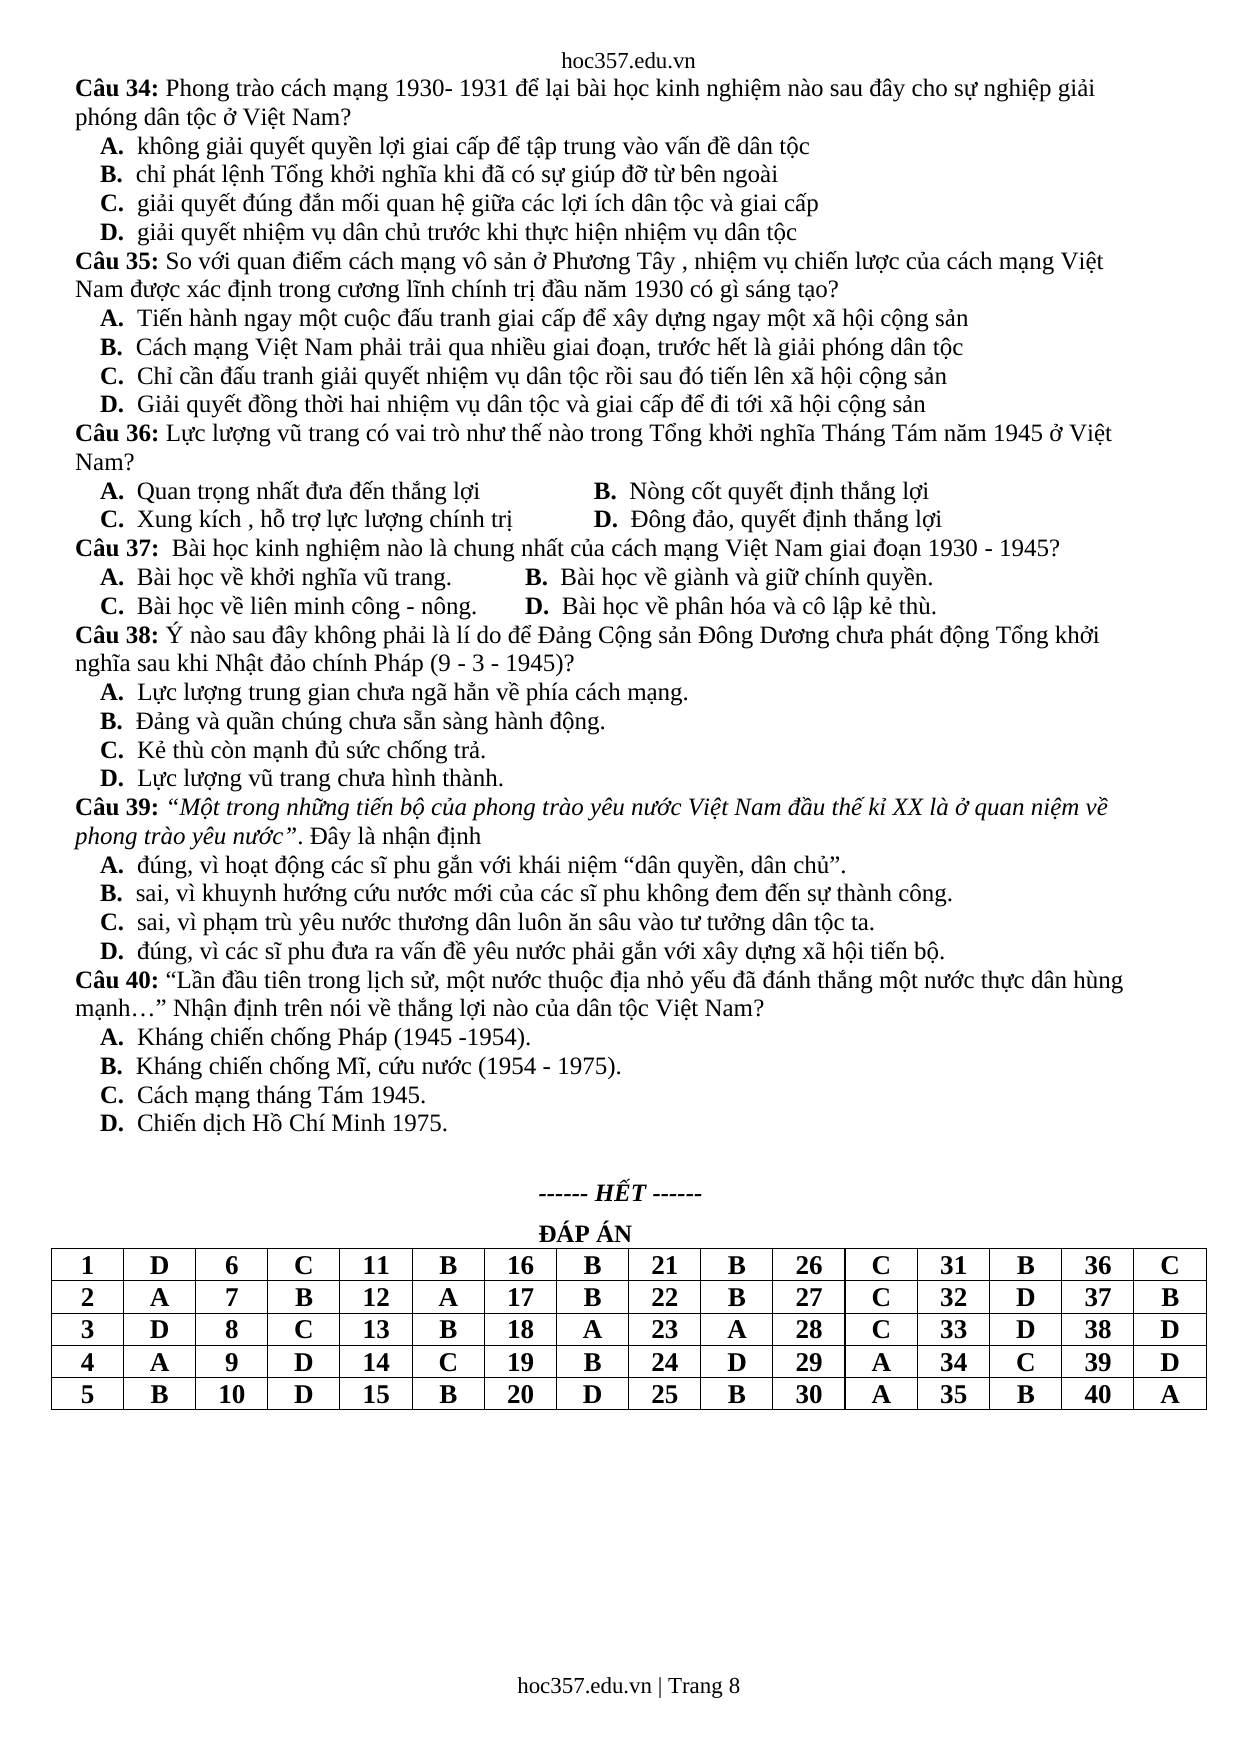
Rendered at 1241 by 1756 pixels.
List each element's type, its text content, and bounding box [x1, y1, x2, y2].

text Câu 34: Phong trào cách mạng 1930- 1931 để lại bài học kinh nghiệm nào sau đây cho sự nghiệp giải phóng dân tộc ở Việt Nam? [75, 73, 1155, 131]
table_header 31 [918, 1249, 989, 1280]
table_cell 33 [918, 1314, 989, 1344]
table_cell 4 [52, 1346, 123, 1377]
text A. Tiến hành ngay một cuộc đấu tranh giai cấp để xây dựng ngay một xã hội cộng sản [100, 303, 1194, 332]
table_cell A [557, 1314, 628, 1344]
table_cell 3 [52, 1314, 123, 1344]
table_cell 7 [196, 1281, 267, 1312]
text A. Kháng chiến chống Pháp (1945 -1954). [100, 1022, 1194, 1051]
table_cell D [701, 1346, 772, 1377]
table_cell B [413, 1378, 484, 1409]
table_cell A [846, 1346, 917, 1377]
table_cell 37 [1062, 1281, 1133, 1312]
table_cell C [413, 1346, 484, 1377]
table_cell B [1134, 1281, 1206, 1312]
text B. Cách mạng Việt Nam phải trải qua nhiều giai đoạn, trước hết là giải phóng dân tộc [100, 332, 1194, 361]
table_cell B [990, 1378, 1061, 1409]
table_cell B [124, 1378, 195, 1409]
table_cell 40 [1062, 1378, 1133, 1409]
table_cell A [124, 1346, 195, 1377]
table_cell D [268, 1346, 339, 1377]
table_cell D [1134, 1346, 1206, 1377]
table_header 11 [340, 1249, 412, 1280]
table_cell 38 [1062, 1314, 1133, 1344]
table_cell C [846, 1281, 917, 1312]
table_cell 19 [485, 1346, 556, 1377]
text D. Giải quyết đồng thời hai nhiệm vụ dân tộc và giai cấp để đi tới xã hội cộng sản [100, 389, 1194, 418]
table_cell A [1134, 1378, 1206, 1409]
table_cell 15 [340, 1378, 412, 1409]
table_cell 5 [52, 1378, 123, 1409]
text D. giải quyết nhiệm vụ dân chủ trước khi thực hiện nhiệm vụ dân tộc [100, 217, 1194, 246]
text A. Lực lượng trung gian chưa ngã hẳn về phía cách mạng. [100, 677, 1194, 706]
table_header 21 [629, 1249, 700, 1280]
text C. Bài học về liên minh công - nông. D. Bài học về phân hóa và cô lập kẻ thù. [100, 591, 1194, 619]
text C. Kẻ thù còn mạnh đủ sức chống trả. [100, 735, 1194, 763]
text C. giải quyết đúng đắn mối quan hệ giữa các lợi ích dân tộc và giai cấp [100, 188, 1194, 217]
table_header D [124, 1249, 195, 1280]
text Câu 36: Lực lượng vũ trang có vai trò như thế nào trong Tổng khởi nghĩa Tháng Tám năm 1945 ở Việt [75, 418, 1194, 447]
table_cell 14 [340, 1346, 412, 1377]
text Câu 38: Ý nào sau đây không phải là lí do để Đảng Cộng sản Đông Dương chưa phát động Tổng khởi nghĩa sau khi Nhật đảo chính Pháp (9 - 3 - 1945)? [75, 620, 1137, 677]
text ĐÁP ÁN [538, 1219, 1194, 1248]
table_cell C [268, 1314, 339, 1344]
text Câu 37: Bài học kinh nghiệm nào là chung nhất của cách mạng Việt Nam giai đoạn 1930 - 1945? [75, 533, 1194, 562]
table_cell 25 [629, 1378, 700, 1409]
table_cell 29 [773, 1346, 844, 1377]
table_header 36 [1062, 1249, 1133, 1280]
table_cell 18 [485, 1314, 556, 1344]
table_cell A [846, 1378, 917, 1409]
table_cell D [1134, 1314, 1206, 1344]
table_cell 30 [773, 1378, 844, 1409]
text A. Quan trọng nhất đưa đến thắng lợi B. Nòng cốt quyết định thắng lợi [100, 476, 1194, 504]
text B. chỉ phát lệnh Tổng khởi nghĩa khi đã có sự giúp đỡ từ bên ngoài [100, 159, 1194, 188]
table_cell A [124, 1281, 195, 1312]
text A. Bài học về khởi nghĩa vũ trang. B. Bài học về giành và giữ chính quyền. [100, 562, 1194, 591]
text Câu 35: So với quan điểm cách mạng vô sản ở Phương Tây , nhiệm vụ chiến lược của cách mạng Việt Nam được xác định trong cương lĩnh chính trị đầu năm 1930 có gì sáng tạo? [75, 246, 1137, 303]
text D. Lực lượng vũ trang chưa hình thành. [100, 763, 1194, 792]
table_cell 28 [773, 1314, 844, 1344]
table_cell B [557, 1346, 628, 1377]
table_cell B [701, 1378, 772, 1409]
text Câu 39: “Một trong những tiến bộ của phong trào yêu nước Việt Nam đầu thế kỉ XX là ở quan niệm về phong trào yêu nước”. Đây là nhận định [75, 792, 1155, 850]
table_cell C [990, 1346, 1061, 1377]
table_cell D [990, 1314, 1061, 1344]
text D. Chiến dịch Hồ Chí Minh 1975. [100, 1108, 1194, 1137]
table_header 1 [52, 1249, 123, 1280]
table_cell D [268, 1378, 339, 1409]
table_cell D [124, 1314, 195, 1344]
table_header C [846, 1249, 917, 1280]
table_cell C [846, 1314, 917, 1344]
table_header B [701, 1249, 772, 1280]
table_header 6 [196, 1249, 267, 1280]
text C. sai, vì phạm trù yêu nước thương dân luôn ăn sâu vào tư tưởng dân tộc ta. [100, 907, 1194, 936]
text Nam? [75, 447, 1194, 476]
table_cell 8 [196, 1314, 267, 1344]
table_cell 23 [629, 1314, 700, 1344]
text Câu 40: “Lần đầu tiên trong lịch sử, một nước thuộc địa nhỏ yếu đã đánh thắng một nước thực dân hùng mạnh…” Nhận định trên nói về thắng lợi nào của dân tộc Việt Nam? [75, 965, 1194, 1022]
text ------ HẾT ------ [538, 1178, 1194, 1207]
table_cell 22 [629, 1281, 700, 1312]
table_header 16 [485, 1249, 556, 1280]
table_cell B [268, 1281, 339, 1312]
text C. Cách mạng tháng Tám 1945. [100, 1080, 1194, 1108]
text B. Kháng chiến chống Mĩ, cứu nước (1954 - 1975). [100, 1051, 1194, 1080]
table_cell A [701, 1314, 772, 1344]
text C. Xung kích , hỗ trợ lực lượng chính trị D. Đông đảo, quyết định thắng lợi [100, 504, 1194, 533]
table_header C [268, 1249, 339, 1280]
table_cell 24 [629, 1346, 700, 1377]
text B. sai, vì khuynh hướng cứu nước mới của các sĩ phu không đem đến sự thành công. [100, 878, 1194, 907]
table_cell B [701, 1281, 772, 1312]
table_cell 17 [485, 1281, 556, 1312]
table_cell 13 [340, 1314, 412, 1344]
table_cell 12 [340, 1281, 412, 1312]
table_header B [557, 1249, 628, 1280]
table_cell B [413, 1314, 484, 1344]
table_cell 9 [196, 1346, 267, 1377]
table_cell 2 [52, 1281, 123, 1312]
text D. đúng, vì các sĩ phu đưa ra vấn đề yêu nước phải gắn với xây dựng xã hội tiến bộ. [100, 936, 1194, 965]
table_header 26 [773, 1249, 844, 1280]
text A. đúng, vì hoạt động các sĩ phu gắn với khái niệm “dân quyền, dân chủ”. [100, 850, 1194, 878]
table_header B [413, 1249, 484, 1280]
table_cell 10 [196, 1378, 267, 1409]
table_cell D [557, 1378, 628, 1409]
table_header C [1134, 1249, 1206, 1280]
text A. không giải quyết quyền lợi giai cấp để tập trung vào vấn đề dân tộc [100, 131, 1194, 159]
text C. Chỉ cần đấu tranh giải quyết nhiệm vụ dân tộc rồi sau đó tiến lên xã hội cộng sản [100, 361, 1194, 389]
table_cell 35 [918, 1378, 989, 1409]
table_cell A [413, 1281, 484, 1312]
table_cell D [990, 1281, 1061, 1312]
table_cell 32 [918, 1281, 989, 1312]
text B. Đảng và quần chúng chưa sẵn sàng hành động. [100, 706, 1194, 735]
table_cell B [557, 1281, 628, 1312]
table_header B [990, 1249, 1061, 1280]
table_cell 34 [918, 1346, 989, 1377]
table_cell 39 [1062, 1346, 1133, 1377]
table_cell 27 [773, 1281, 844, 1312]
table_cell 20 [485, 1378, 556, 1409]
